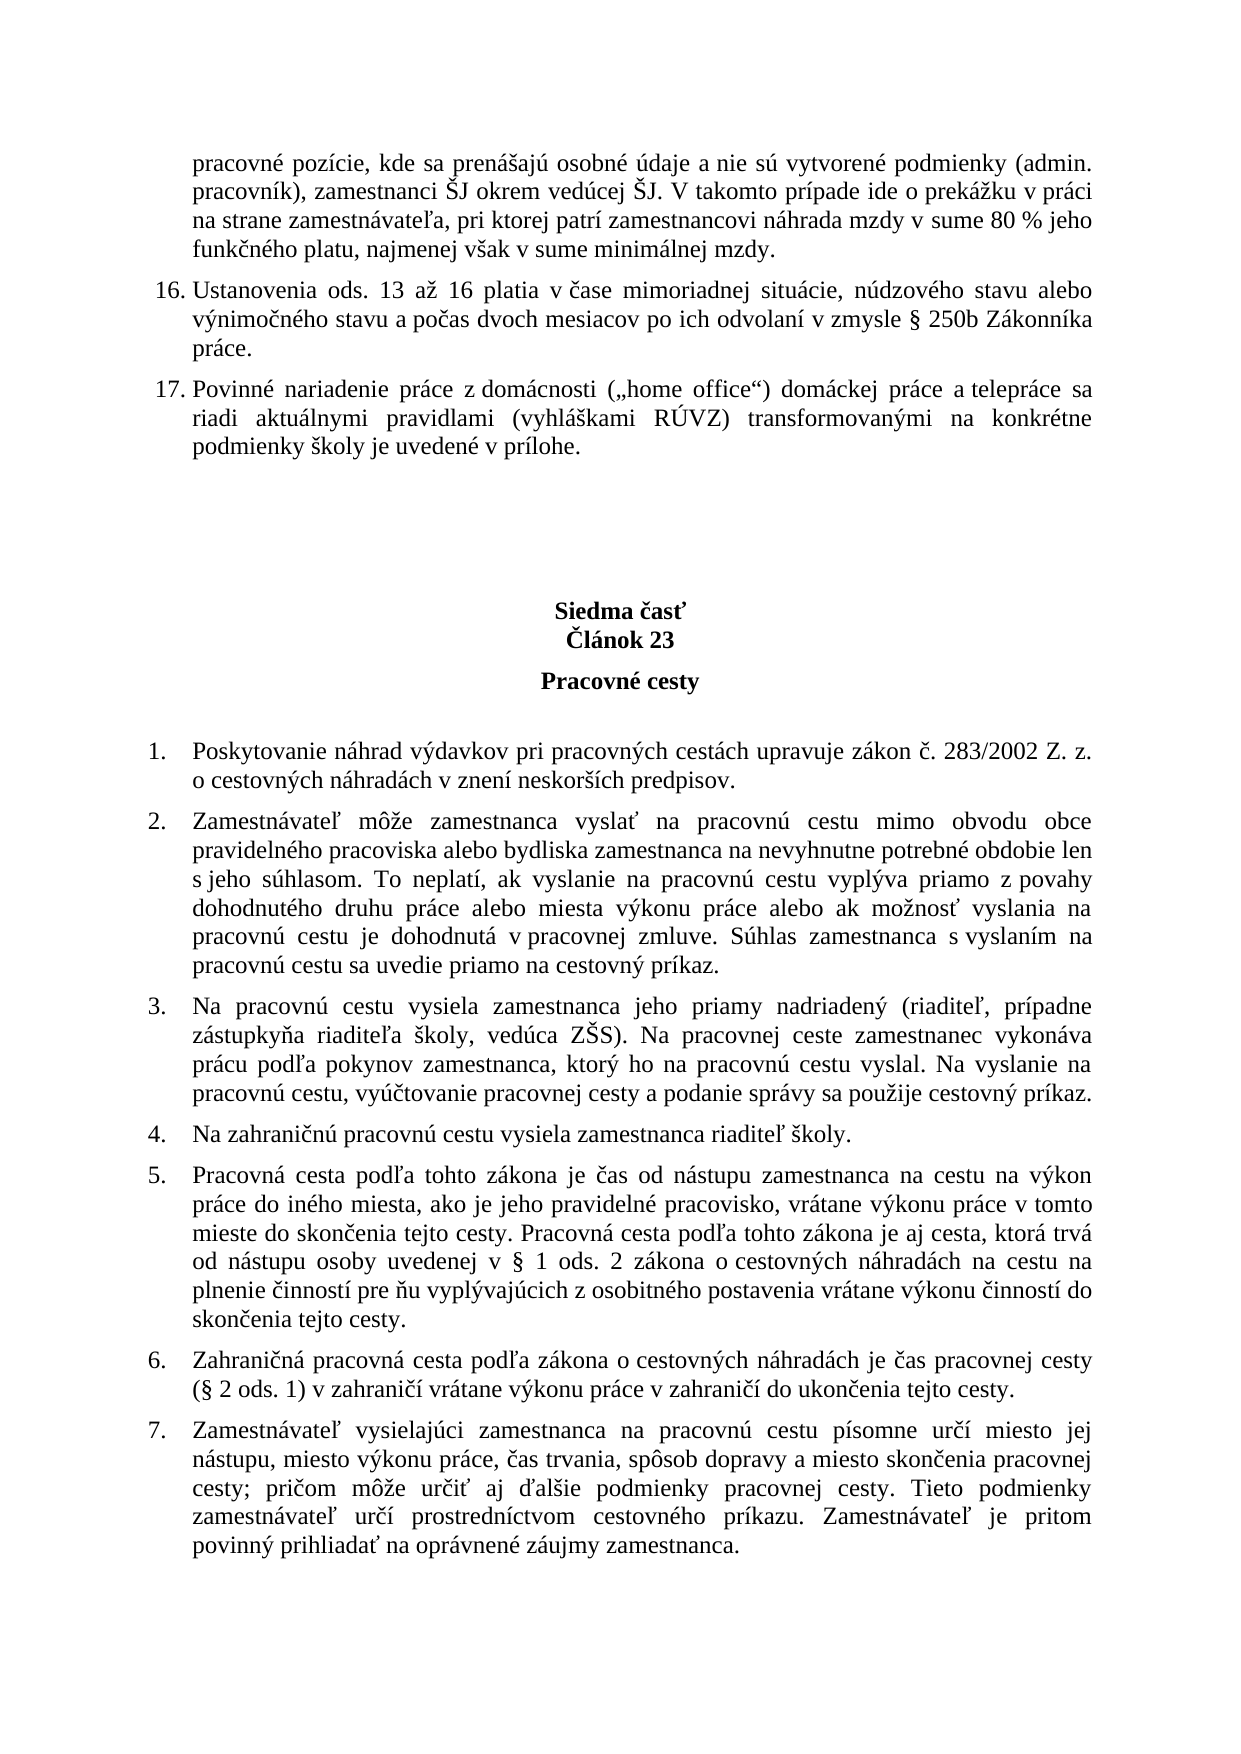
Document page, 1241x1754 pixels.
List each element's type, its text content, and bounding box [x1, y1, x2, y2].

list Poskytovanie náhrad výdavkov pri pracovných cestách upravuje zákon č. 283/2002 Z. z. o cestovných náhradách v znení neskorších predpisov. [148, 736, 1093, 794]
list Na zahraničnú pracovnú cestu vysiela zamestnanca riaditeľ školy. [148, 1119, 1093, 1148]
list Pracovná cesta podľa tohto zákona je čas od nástupu zamestnanca na cestu na výkon práce do iného miesta, ako je jeho pravidelné pracovisko, vrátane výkonu práce v tomto mieste do skončenia tejto cesty. Pracovná cesta podľa tohto zákona je aj cesta, ktorá trvá od nástupu osoby uvedenej v § 1 ods. 2 zákona o cestovných náhradách na cestu na plnenie činností pre ňu vyplývajúcich z osobitného postavenia vrátane výkonu činností do skončenia tejto cesty. [148, 1160, 1093, 1333]
list Ustanovenia ods. 13 až 16 platia v čase mimoriadnej situácie, núdzového stavu alebo výnimočného stavu a počas dvoch mesiacov po ich odvolaní v zmysle § 250b Zákonníka práce. [154, 275, 1093, 361]
list Zamestnávateľ vysielajúci zamestnanca na pracovnú cestu písomne určí miesto jej nástupu, miesto výkonu práce, čas trvania, spôsob dopravy a miesto skončenia pracovnej cesty; pričom môže určiť aj ďalšie podmienky pracovnej cesty. Tieto podmienky zamestnávateľ určí prostredníctvom cestovného príkazu. Zamestnávateľ je pritom povinný prihliadať na oprávnené záujmy zamestnanca. [148, 1415, 1093, 1559]
subtitle Siedma časť [148, 596, 1093, 625]
list Zamestnávateľ môže zamestnanca vyslať na pracovnú cestu mimo obvodu obce pravidelného pracoviska alebo bydliska zamestnanca na nevyhnutne potrebné obdobie len s jeho súhlasom. To neplatí, ak vyslanie na pracovnú cestu vyplýva priamo z povahy dohodnutého druhu práce alebo miesta výkonu práce alebo ak možnosť vyslania na pracovnú cestu je dohodnutá v pracovnej zmluve. Súhlas zamestnanca s vyslaním na pracovnú cestu sa uvedie priamo na cestovný príkaz. [148, 806, 1093, 979]
text Pracovné cesty [148, 666, 1093, 695]
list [154, 148, 1093, 263]
list Povinné nariadenie práce z domácnosti („home office“) domáckej práce a telepráce sa riadi aktuálnymi pravidlami (vyhláškami RÚVZ) transformovanými na konkrétne podmienky školy je uvedené v prílohe. [154, 374, 1093, 460]
subtitle Článok 23 [148, 625, 1093, 654]
list Zahraničná pracovná cesta podľa zákona o cestovných náhradách je čas pracovnej cesty (§ 2 ods. 1) v zahraničí vrátane výkonu práce v zahraničí do ukončenia tejto cesty. [148, 1345, 1093, 1403]
list Na pracovnú cestu vysiela zamestnanca jeho priamy nadriadený (riaditeľ, prípadne zástupkyňa riaditeľa školy, vedúca ZŠS). Na pracovnej ceste zamestnanec vykonáva prácu podľa pokynov zamestnanca, ktorý ho na pracovnú cestu vyslal. Na vyslanie na pracovnú cestu, vyúčtovanie pracovnej cesty a podanie správy sa použije cestovný príkaz. [148, 991, 1093, 1106]
